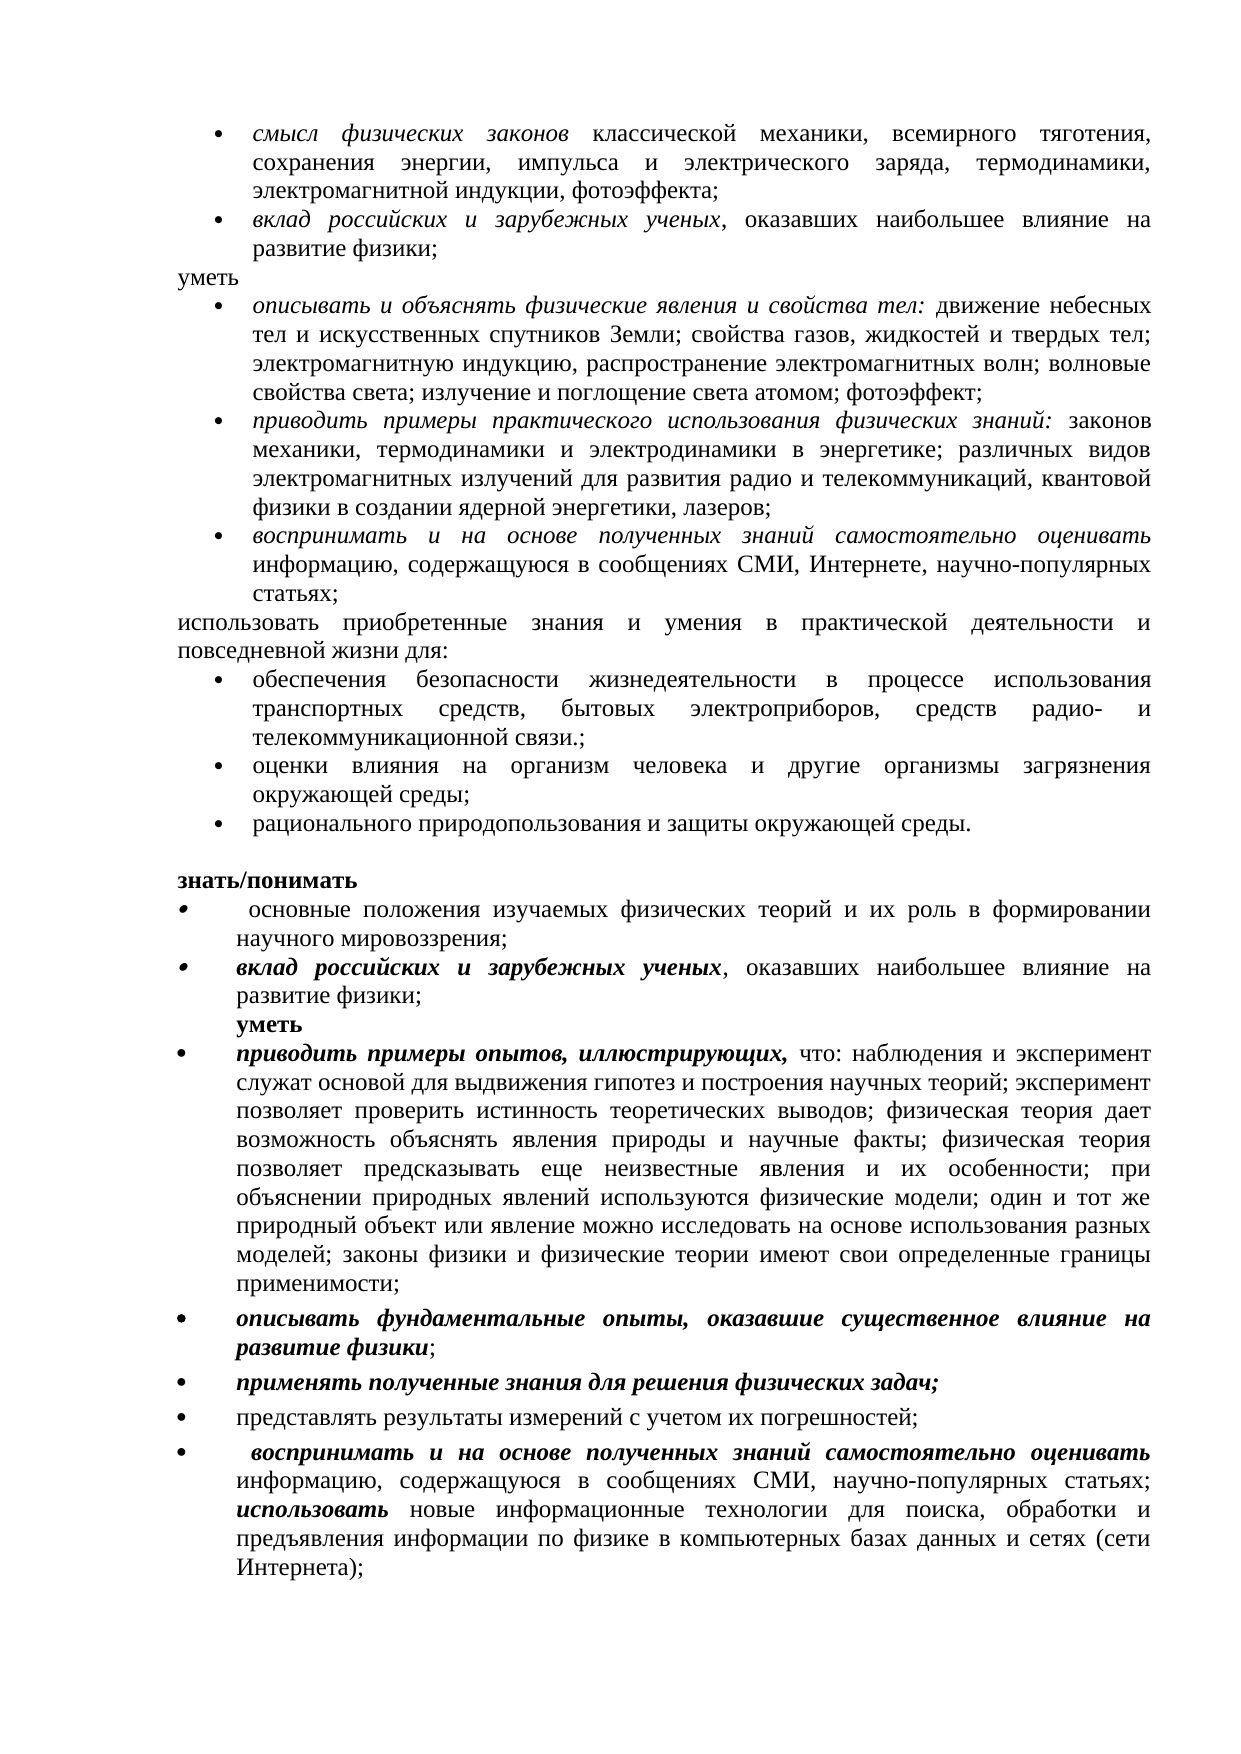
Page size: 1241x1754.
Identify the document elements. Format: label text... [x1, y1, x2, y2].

list вклад российских и зарубежных ученых, оказавших наибольшее влияние на развитие физики; [215, 204, 1152, 262]
list описывать фундаментальные опыты, оказавшие существенное влияние на развитие физики; [177, 1303, 1152, 1361]
list оценки влияния на организм человека и другие организмы загрязнения окружающей среды; [215, 751, 1152, 808]
list применять полученные знания для решения физических задач; [177, 1367, 1152, 1396]
list воспринимать и на основе полученных знаний самостоятельно оценивать информацию, содержащуюся в сообщениях СМИ, Интернете, научно-популярных статьях; [215, 521, 1152, 607]
list рационального природопользования и защиты окружающей среды. [215, 808, 1152, 837]
text уметь [177, 1009, 1152, 1038]
list описывать и объяснять физические явления и свойства тел: движение небесных тел и искусственных спутников Земли; свойства газов, жидкостей и твердых тел; электромагнитную индукцию, распространение электромагнитных волн; волновые свойства света; излучение и поглощение света атомом; фотоэффект; [215, 291, 1152, 406]
list смысл физических законов классической механики, всемирного тяготения, сохранения энергии, импульса и электрического заряда, термодинамики, электромагнитной индукции, фотоэффекта; [215, 118, 1152, 204]
list приводить примеры опытов, иллюстрирующих, что: наблюдения и эксперимент служат основой для выдвижения гипотез и построения научных теорий; эксперимент позволяет проверить истинность теоретических выводов; физическая теория дает возможность объяснять явления природы и научные факты; физическая теория позволяет предсказывать еще неизвестные явления и их особенности; при объяснении природных явлений используются физические модели; один и тот же природный объект или явление можно исследовать на основе использования разных моделей; законы физики и физические теории имеют свои определенные границы применимости; [177, 1038, 1152, 1297]
list приводить примеры практического использования физических знаний: законов механики, термодинамики и электродинамики в энергетике; различных видов электромагнитных излучений для развития радио и телекоммуникаций, квантовой физики в создании ядерной энергетики, лазеров; [215, 406, 1152, 521]
list вклад российских и зарубежных ученых, оказавших наибольшее влияние на развитие физики; [177, 952, 1152, 1009]
list воспринимать и на основе полученных знаний самостоятельно оценивать информацию, содержащуюся в сообщениях СМИ, научно-популярных статьях; использовать новые информационные технологии для поиска, обработки и предъявления информации по физике в компьютерных базах данных и сетях (сети Интернета); [177, 1437, 1152, 1581]
list представлять результаты измерений с учетом их погрешностей; [177, 1402, 1152, 1431]
text использовать приобретенные знания и умения в практической деятельности и повседневной жизни для: [177, 607, 1152, 664]
text знать/понимать [177, 866, 1152, 894]
text уметь [177, 262, 1152, 291]
list обеспечения безопасности жизнедеятельности в процессе использования транспортных средств, бытовых электроприборов, средств радио- и телекоммуникационной связи.; [215, 664, 1152, 751]
list основные положения изучаемых физических теорий и их роль в формировании научного мировоззрения; [177, 894, 1152, 952]
